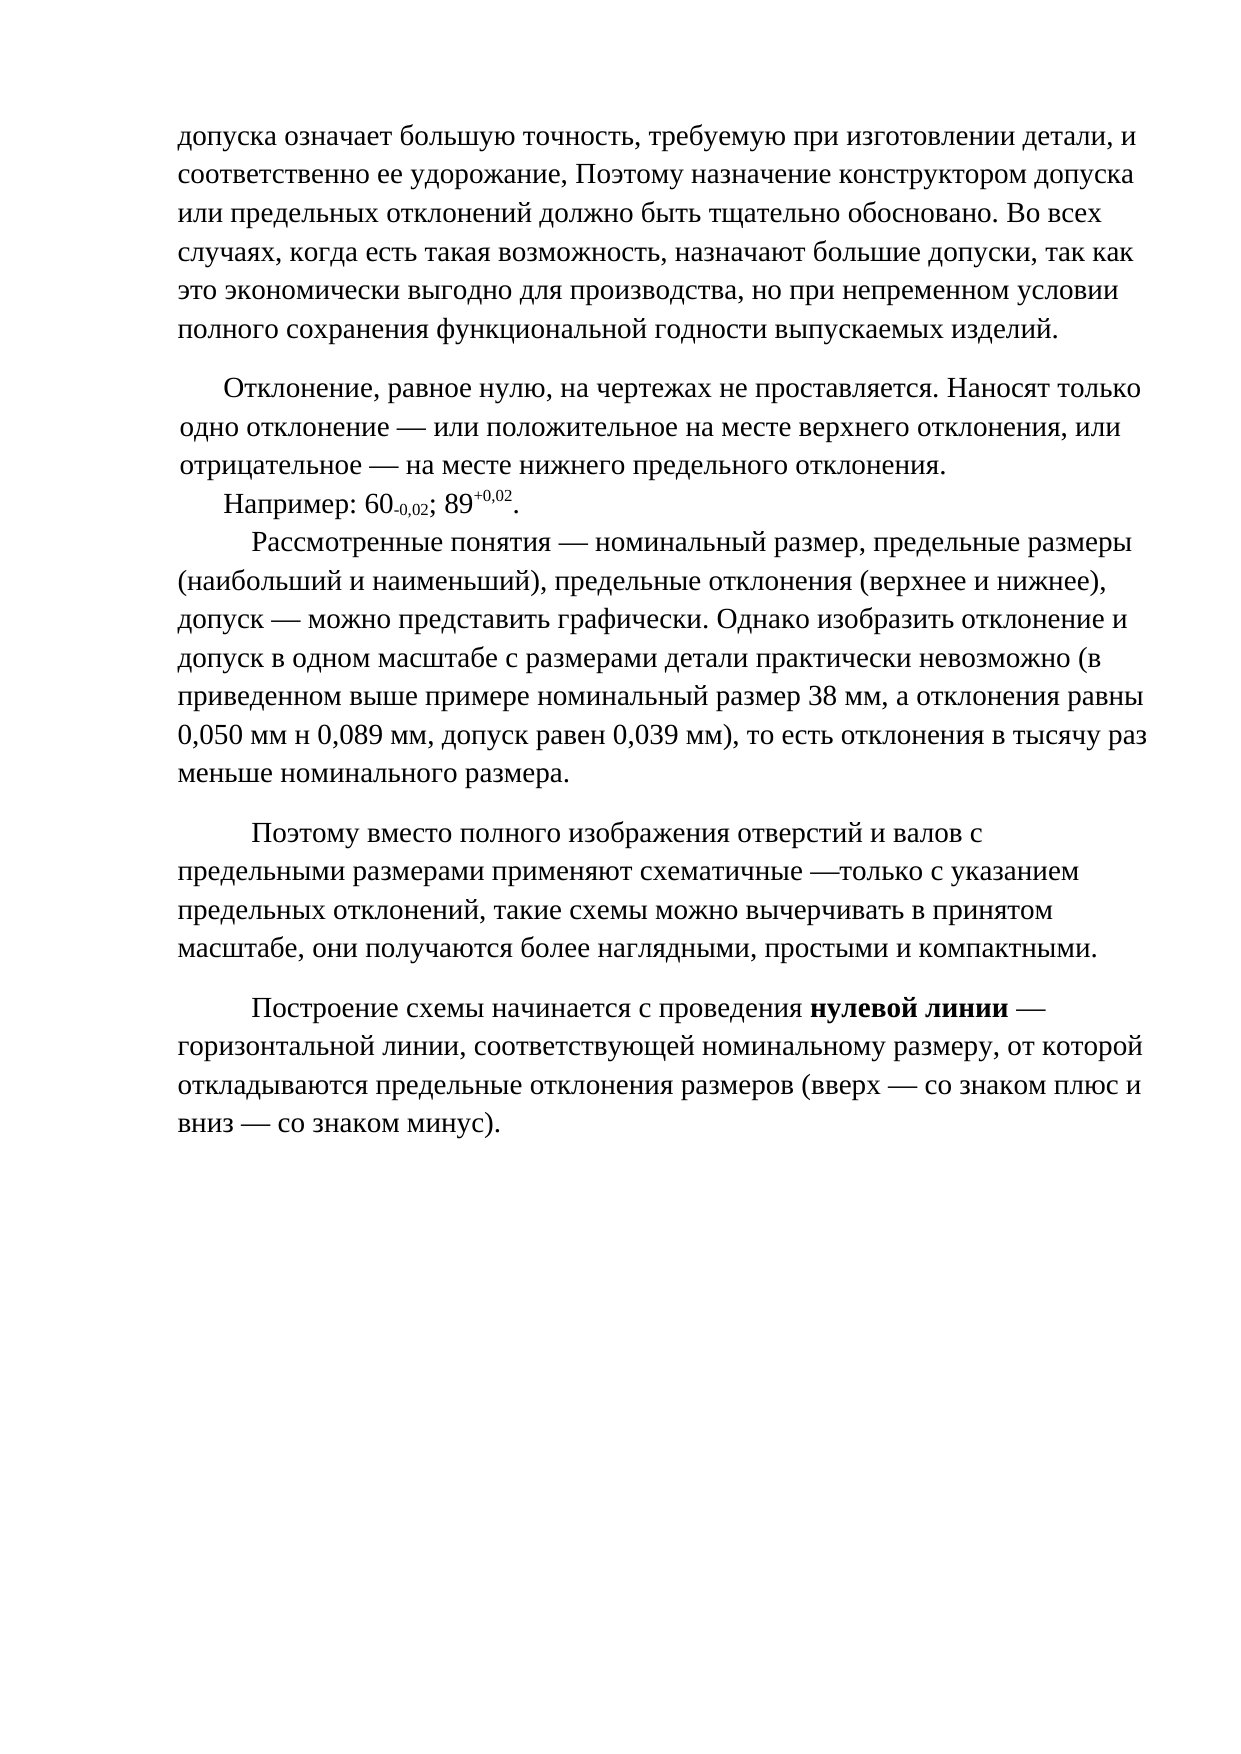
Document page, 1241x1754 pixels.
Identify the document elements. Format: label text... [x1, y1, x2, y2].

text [177, 118, 1152, 344]
text Построение схемы начинается с проведения нулевой линии — горизонтальной линии, соответствующей номинальному размеру, от которой откладываются предельные отклонения размеров (вверх — со знаком плюс и вниз — со знаком минус). [177, 990, 1152, 1139]
text Поэтому вместо полного изображения отверстий и валов с предельными размерами применяют схематичные —только с указанием предельных отклонений, такие схемы можно вычерчивать в принятом масштабе, они получаются более наглядными, простыми и компактными. [177, 815, 1152, 964]
text Отклонение, равное нулю, на чертежах не проставляется. Наносят только одно отклонение — или положительное на месте верхнего отклонения, или отрицательное — на месте нижнего предельного отклонения. [179, 370, 1147, 481]
text Например: 60-0,02; 89+0,02. [179, 486, 1147, 519]
text Рассмотренные понятия — номинальный размер, предельные размеры (наибольший и наименьший), предельные отклонения (верхнее и нижнее), допуск — можно представить графически. Однако изобразить отклонение и допуск в одном масштабе с размерами детали практически невозможно (в приведенном выше примере номинальный размер 38 мм, а отклонения равны 0,050 мм н 0,089 мм, допуск равен 0,039 мм), то есть отклонения в тысячу раз меньше номинального размера. [177, 524, 1152, 789]
